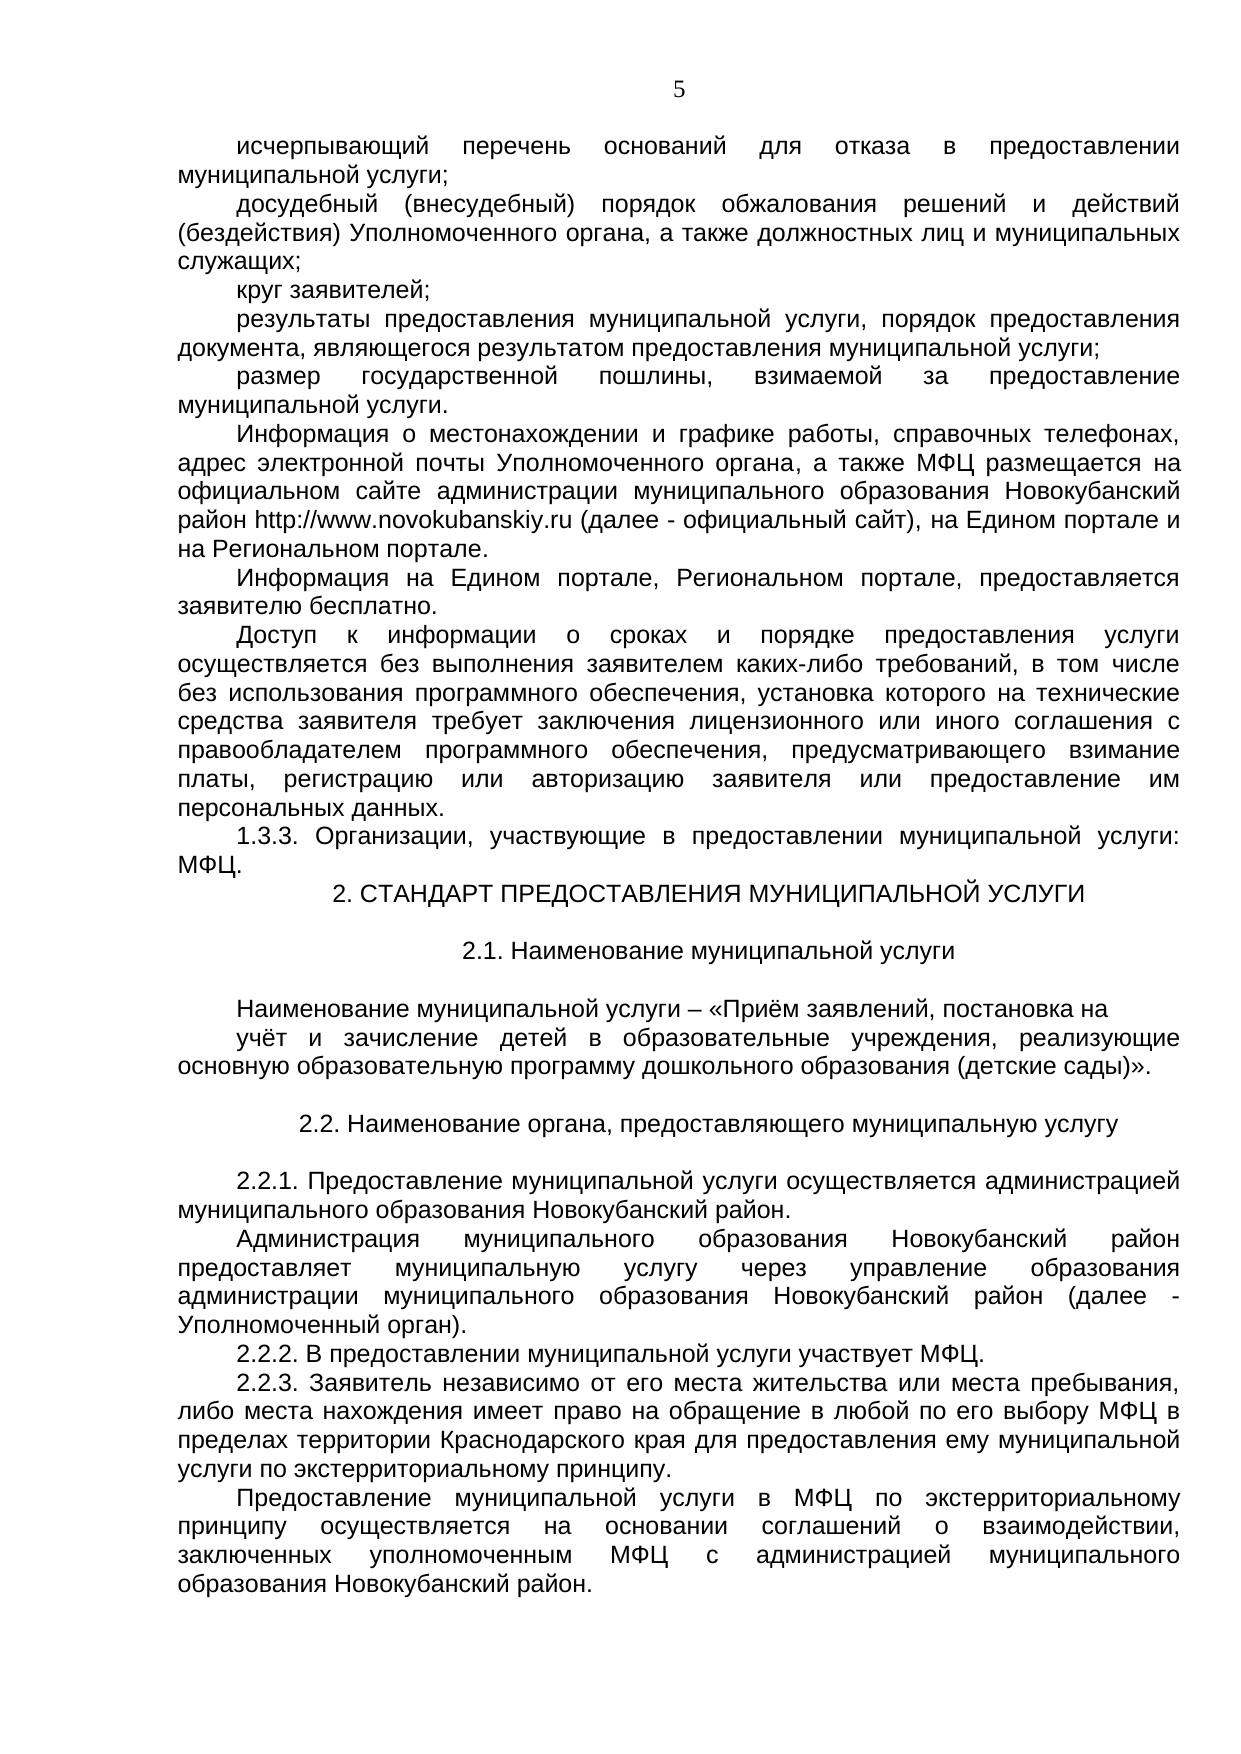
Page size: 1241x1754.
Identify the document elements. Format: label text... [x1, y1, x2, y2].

list учёт и зачисление детей в образовательные учреждения, реализующие основную образовательную программу дошкольного образования (детские сады)». [177, 1023, 1181, 1080]
text Администрация муниципального образования Новокубанский район предоставляет муниципальную услугу через управление образования администрации муниципального образования Новокубанский район (далее - Уполномоченный орган). [177, 1224, 1181, 1339]
text Предоставление муниципальной услуги в МФЦ по экстерриториальному принципу осуществляется на основании соглашений о взаимодействии, заключенных уполномоченным МФЦ с администрацией муниципального образования Новокубанский район. [177, 1483, 1181, 1598]
text 2.2. Наименование органа, предоставляющего муниципальную услугу [177, 1109, 1181, 1138]
text Доступ к информации о сроках и порядке предоставления услуги осуществляется без выполнения заявителем каких-либо требований, в том числе без использования программного обеспечения, установка которого на технические средства заявителя требует заключения лицензионного или иного соглашения с правообладателем программного обеспечения, предусматривающего взимание платы, регистрацию или авторизацию заявителя или предоставление им персональных данных. [177, 620, 1181, 821]
text 1.3.3. Организации, участвующие в предоставлении муниципальной услуги: МФЦ. [177, 821, 1181, 879]
text 2.1. Наименование муниципальной услуги [177, 936, 1181, 965]
text Информация на Едином портале, Региональном портале, предоставляется заявителю бесплатно. [177, 563, 1181, 620]
text исчерпывающий перечень оснований для отказа в предоставлении муниципальной услуги; [177, 131, 1181, 189]
text результаты предоставления муниципальной услуги, порядок предоставления документа, являющегося результатом предоставления муниципальной услуги; [177, 304, 1181, 361]
text досудебный (внесудебный) порядок обжалования решений и действий (бездействия) Уполномоченного органа, а также должностных лиц и муниципальных служащих; [177, 189, 1181, 275]
text 2. СТАНДАРТ ПРЕДОСТАВЛЕНИЯ МУНИЦИПАЛЬНОЙ УСЛУГИ [177, 879, 1181, 908]
text 2.2.3. Заявитель независимо от его места жительства или места пребывания, либо места нахождения имеет право на обращение в любой по его выбору МФЦ в пределах территории Краснодарского края для предоставления ему муниципальной услуги по экстерриториальному принципу. [177, 1368, 1181, 1483]
text Информация о местонахождении и графике работы, справочных телефонах, адрес электронной почты Уполномоченного органа, а также МФЦ размещается на официальном сайте администрации муниципального образования Новокубанский район http://www.novokubanskiy.ru (далее - официальный сайт), на Едином портале и на Региональном портале. [177, 419, 1181, 563]
list Наименование муниципальной услуги – «Приём заявлений, постановка на [177, 994, 1181, 1023]
text 2.2.2. В предоставлении муниципальной услуги участвует МФЦ. [177, 1339, 1181, 1368]
text размер государственной пошлины, взимаемой за предоставление муниципальной услуги. [177, 361, 1181, 419]
text круг заявителей; [177, 275, 1181, 304]
text 2.2.1. Предоставление муниципальной услуги осуществляется администрацией муниципального образования Новокубанский район. [177, 1166, 1181, 1224]
